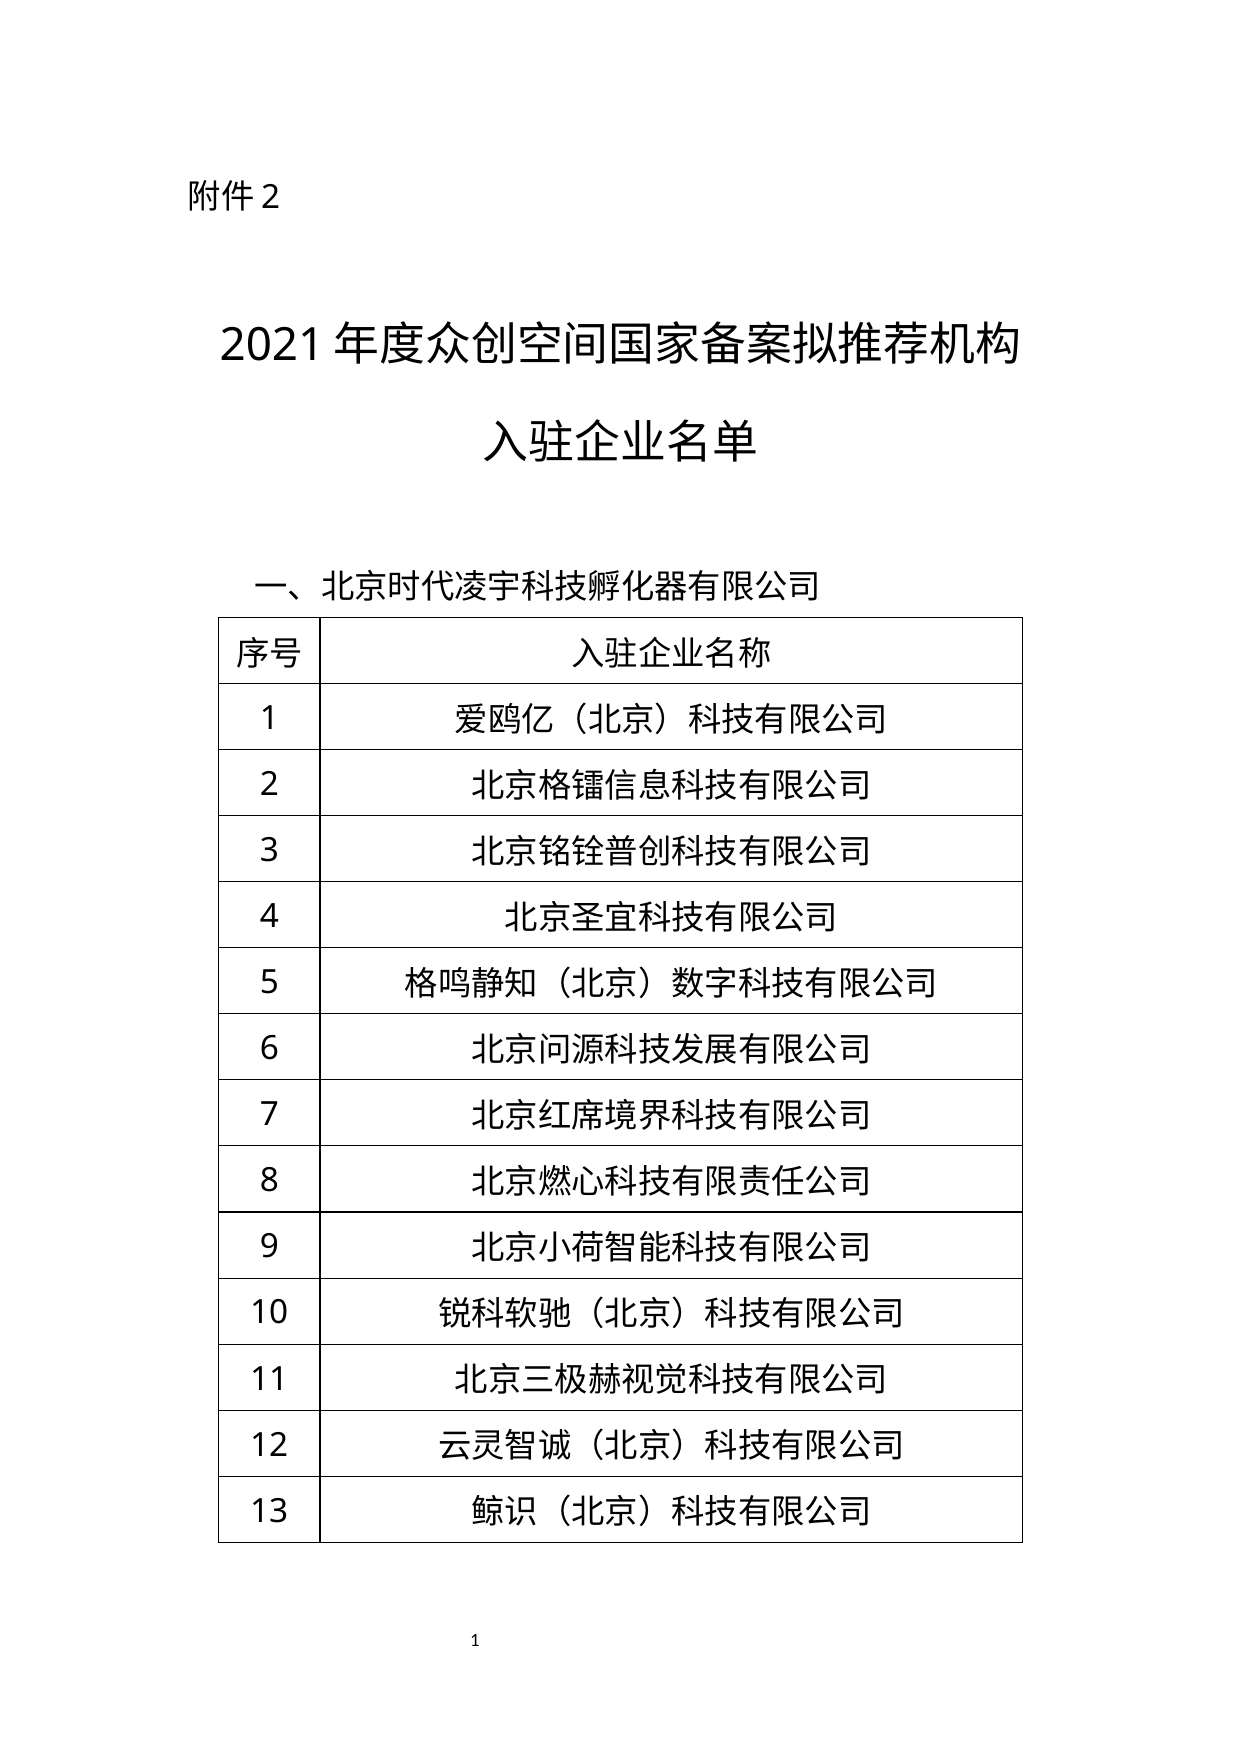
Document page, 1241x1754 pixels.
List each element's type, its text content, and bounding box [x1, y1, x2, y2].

table_cell 北京燃心科技有限责任公司 [321, 1146, 1022, 1211]
table_cell 北京红席境界科技有限公司 [321, 1080, 1022, 1145]
table_cell 8 [219, 1146, 319, 1211]
table_cell 12 [219, 1411, 319, 1476]
table_cell 1 [219, 684, 319, 749]
table_cell 10 [219, 1279, 319, 1343]
table_cell 北京铭铨普创科技有限公司 [321, 816, 1022, 881]
table_cell 6 [219, 1014, 319, 1079]
table_cell 5 [219, 948, 319, 1013]
text 附件2 [187, 162, 1053, 227]
table_cell 北京圣宜科技有限公司 [321, 882, 1022, 947]
table_cell 9 [219, 1213, 319, 1277]
table_cell 11 [219, 1345, 319, 1409]
table_cell 3 [219, 816, 319, 881]
table_header 序号 [219, 618, 319, 683]
table_cell 7 [219, 1080, 319, 1145]
table_cell 北京问源科技发展有限公司 [321, 1014, 1022, 1079]
text 一、北京时代凌宇科技孵化器有限公司 [187, 552, 1053, 617]
table_cell 锐科软驰（北京）科技有限公司 [321, 1279, 1022, 1343]
table_cell 13 [219, 1477, 319, 1542]
table_cell 鲸识（北京）科技有限公司 [321, 1477, 1022, 1542]
table_cell 4 [219, 882, 319, 947]
table_cell 北京三极赫视觉科技有限公司 [321, 1345, 1022, 1409]
table_cell 北京小荷智能科技有限公司 [321, 1213, 1022, 1277]
table_cell 2 [219, 750, 319, 815]
table_cell 北京格镭信息科技有限公司 [321, 750, 1022, 815]
table_cell 爱鸥亿（北京）科技有限公司 [321, 684, 1022, 749]
table_cell 云灵智诚（北京）科技有限公司 [321, 1411, 1022, 1476]
text 入驻企业名单 [187, 389, 1053, 487]
table_header 入驻企业名称 [321, 618, 1022, 683]
table_cell 格鸣静知（北京）数字科技有限公司 [321, 948, 1022, 1013]
text 2021年度众创空间国家备案拟推荐机构 [187, 292, 1053, 389]
